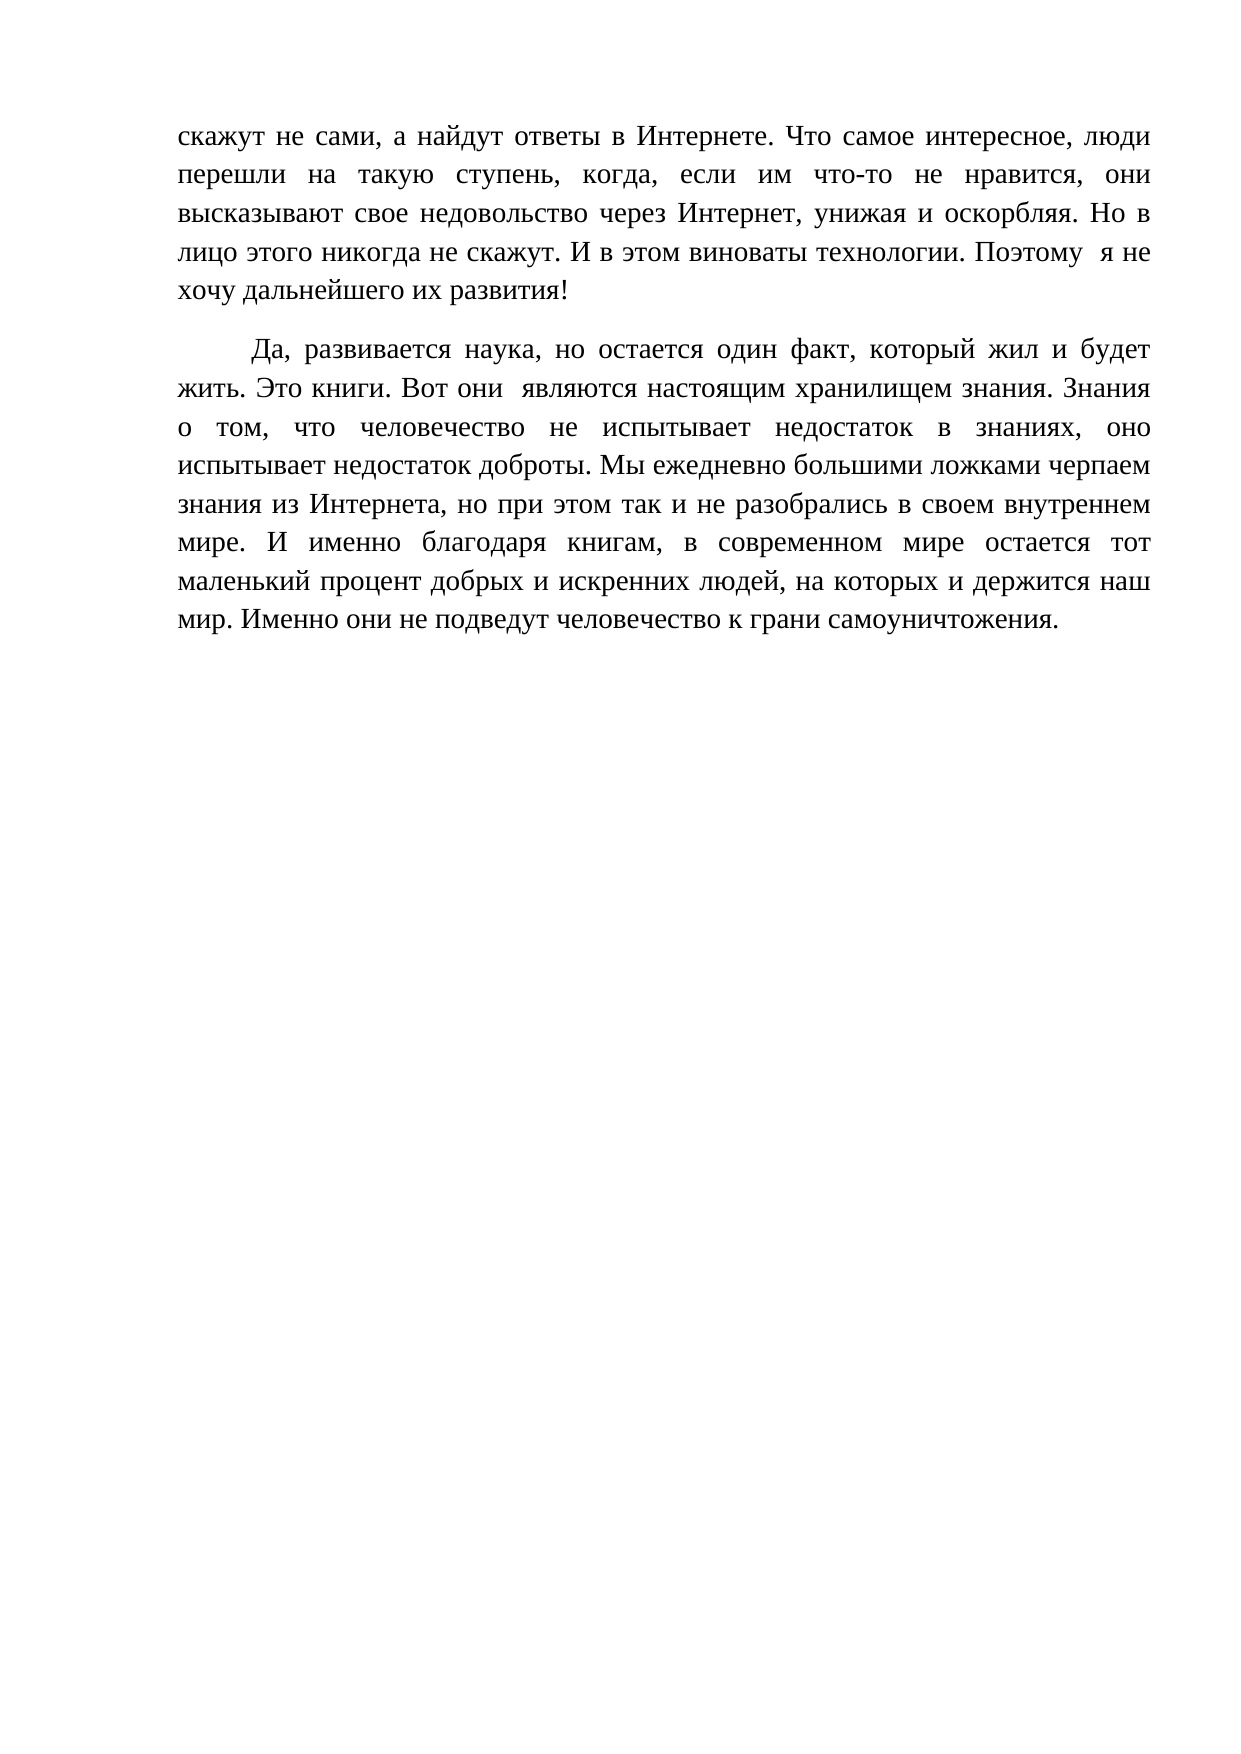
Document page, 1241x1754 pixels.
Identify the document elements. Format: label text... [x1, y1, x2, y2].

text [177, 118, 1152, 306]
text Да, развивается наука, но остается один факт, который жил и будет жить. Это книги. Вот они являются настоящим хранилищем знания. Знания о том, что человечество не испытывает недостаток в знаниях, оно испытывает недостаток доброты. Мы ежедневно большими ложками черпаем знания из Интернета, но при этом так и не разобрались в своем внутреннем мире. И именно благодаря книгам, в современном мире остается тот маленький процент добрых и искренних людей, на которых и держится наш мир. Именно они не подведут человечество к грани самоуничтожения. [177, 332, 1152, 635]
